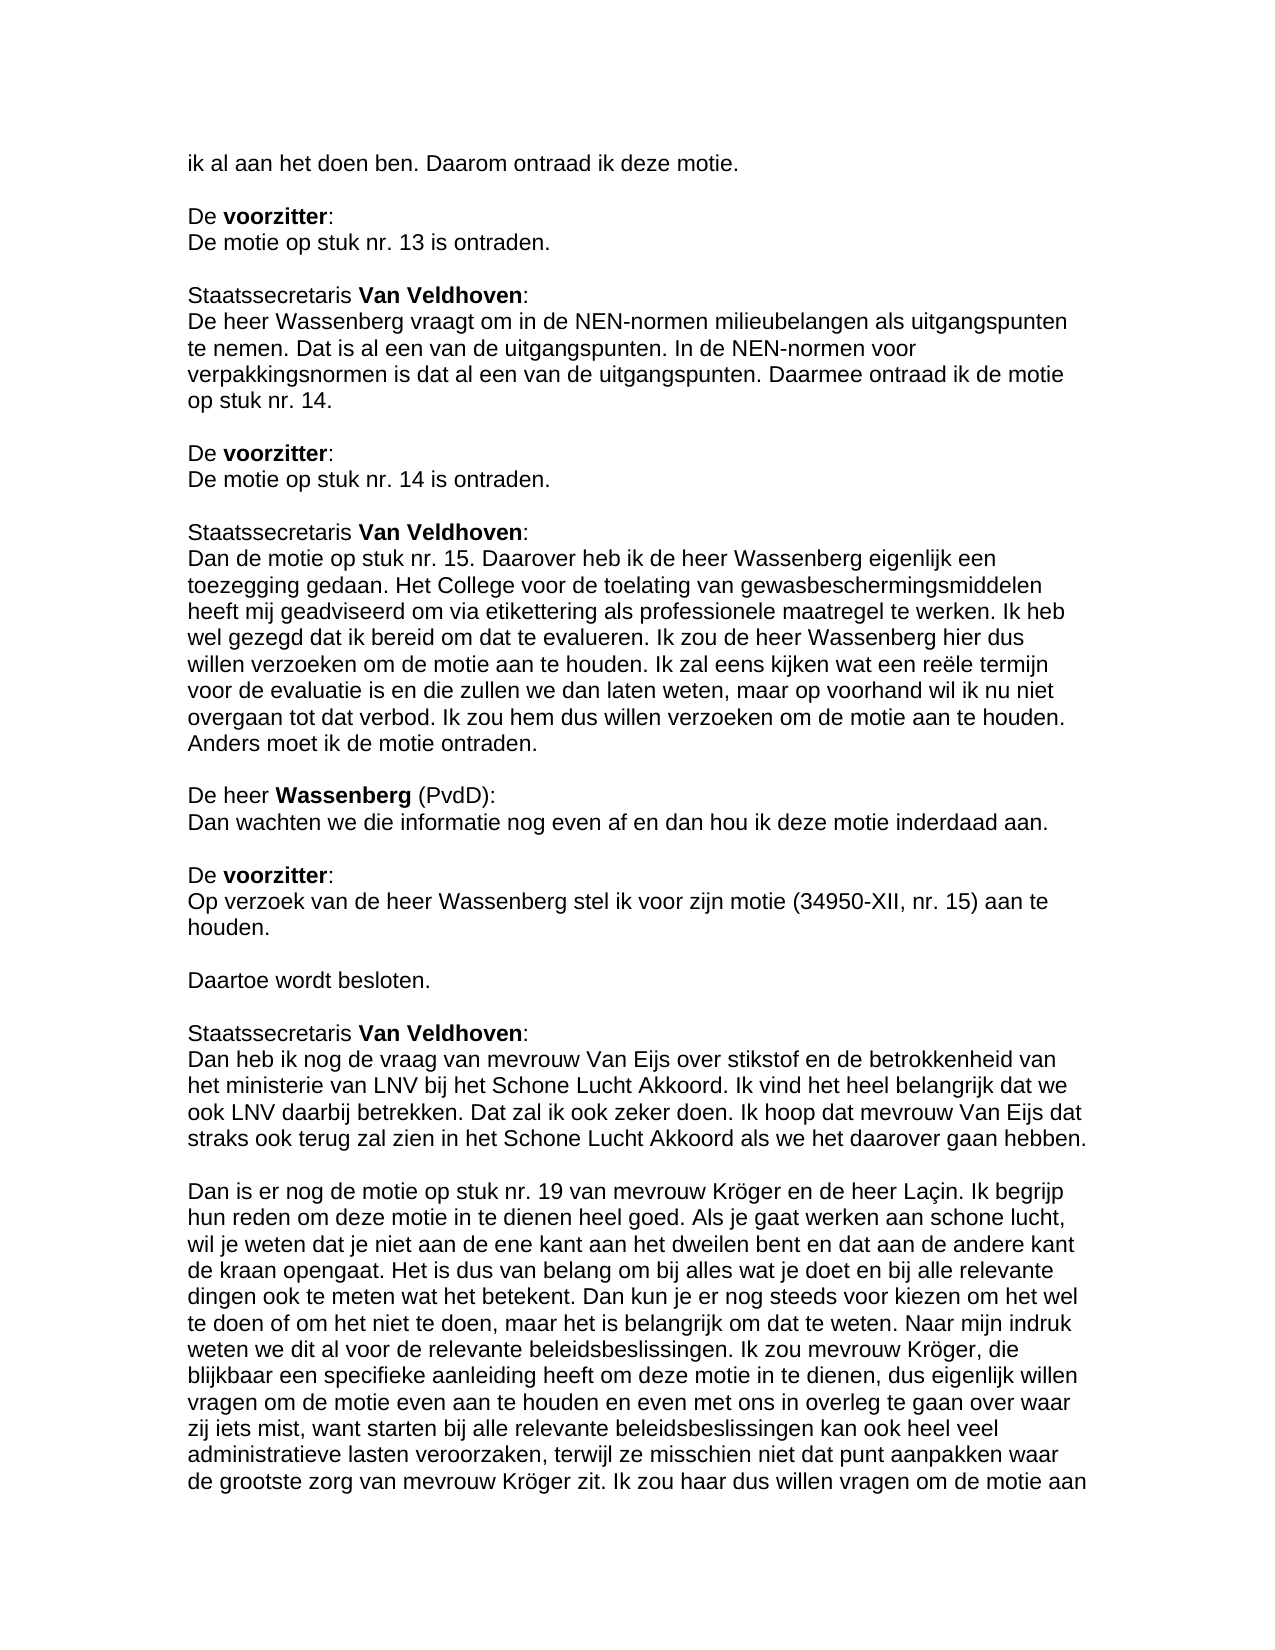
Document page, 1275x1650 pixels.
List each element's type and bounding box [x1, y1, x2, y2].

text [187, 150, 1087, 1494]
